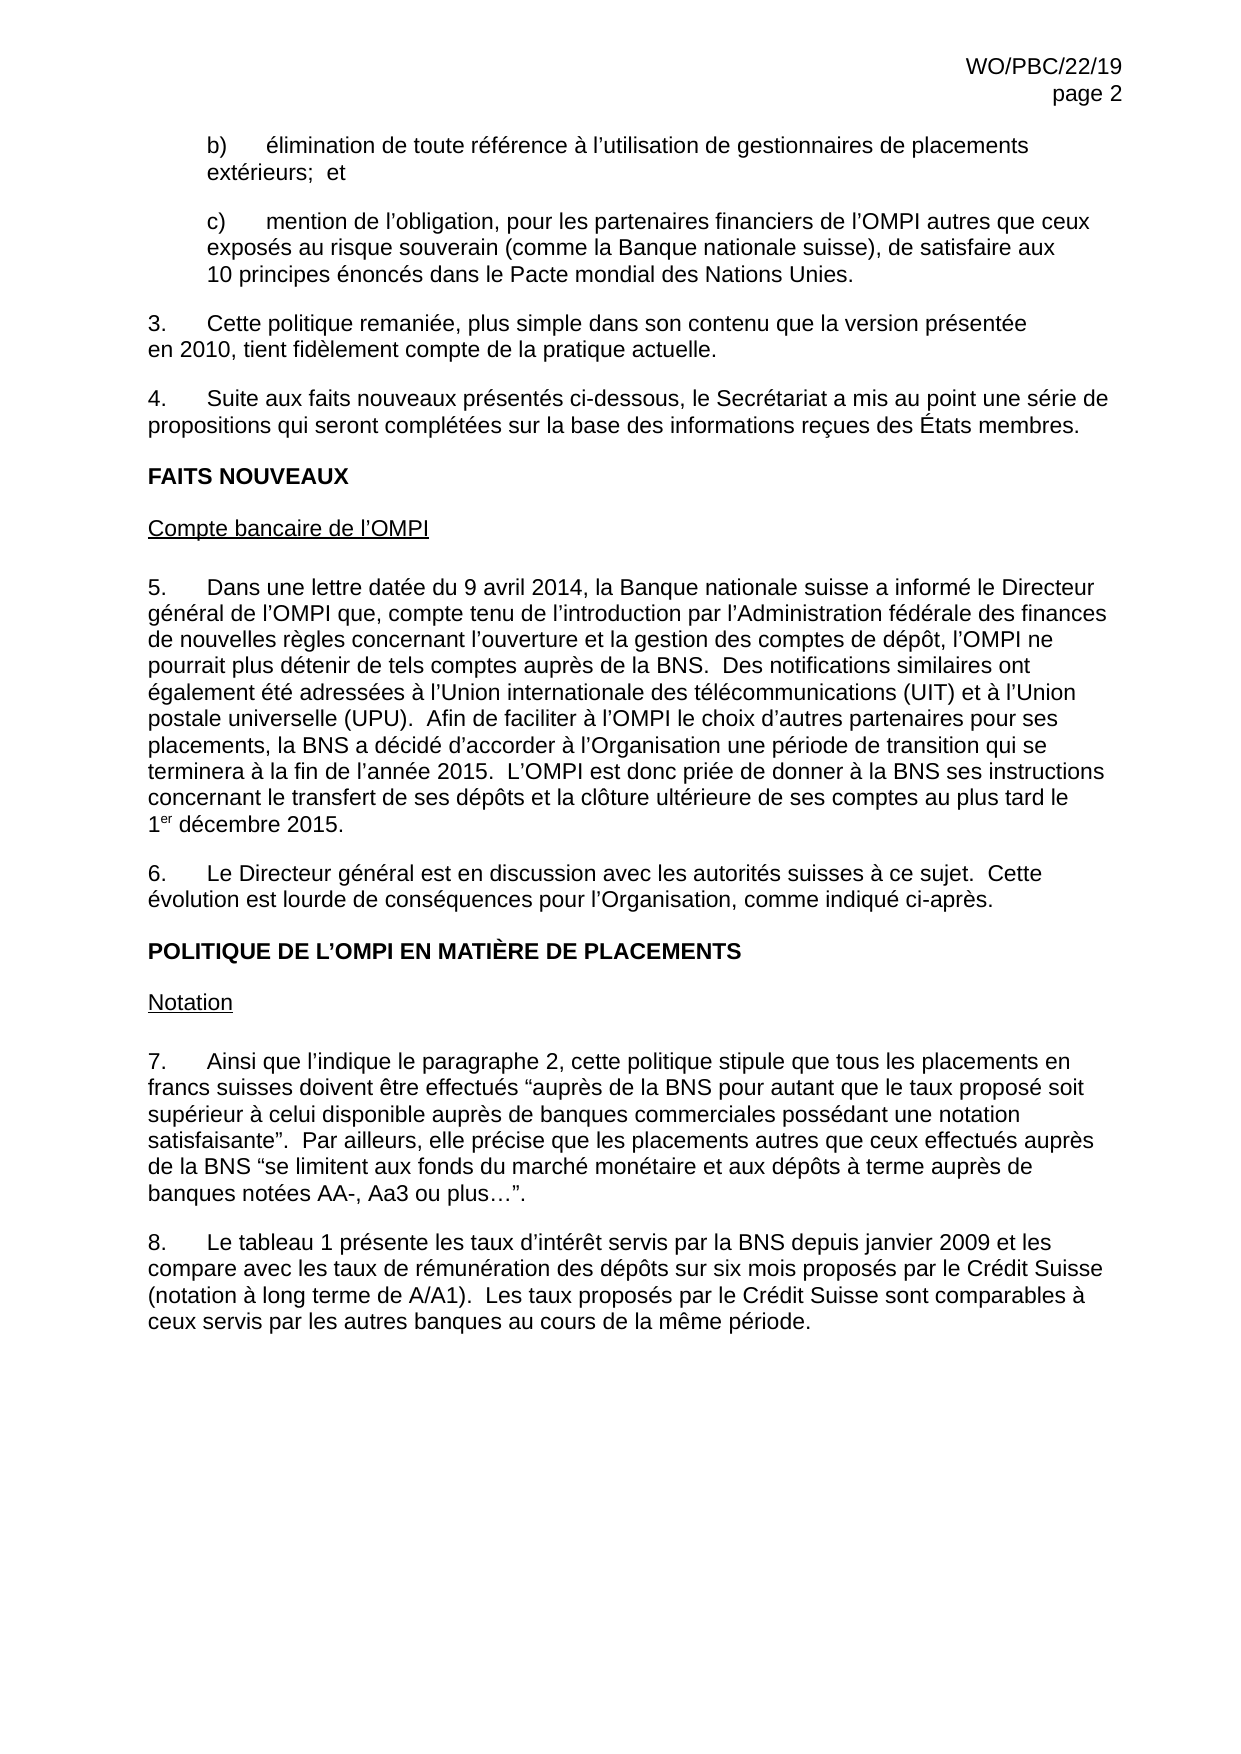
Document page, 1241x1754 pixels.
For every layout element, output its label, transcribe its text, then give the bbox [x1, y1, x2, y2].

subtitle Faits nouveaux [148, 463, 1122, 489]
text Le Directeur général est en discussion avec les autorités suisses à ce sujet. Cette évolution est lourde de conséquences pour l’Organisation, comme indiqué ci-après. [148, 860, 1122, 913]
text Ainsi que l’indique le paragraphe 2, cette politique stipule que tous les placements en francs suisses doivent être effectués “auprès de la BNS pour autant que le taux proposé soit supérieur à celui disponible auprès de banques commerciales possédant une notation satisfaisante”. Par ailleurs, elle précise que les placements autres que ceux effectués auprès de la BNS “se limitent aux fonds du marché monétaire et aux dépôts à terme auprès de banques notées AA-, Aa3 ou plus…”. [148, 1048, 1122, 1206]
subtitle Notation [148, 989, 1122, 1015]
list élimination de toute référence à l’utilisation de gestionnaires de placements extérieurs; et [207, 132, 1122, 185]
list mention de l’obligation, pour les partenaires financiers de l’OMPI autres que ceux exposés au risque souverain (comme la Banque nationale suisse), de satisfaire aux 10 principes énoncés dans le Pacte mondial des Nations Unies. [207, 208, 1122, 287]
text Suite aux faits nouveaux présentés ci-dessous, le Secrétariat a mis au point une série de propositions qui seront complétées sur la base des informations reçues des États membres. [148, 385, 1122, 438]
subtitle Politique de l’OMPI en matière de placements [148, 938, 1122, 964]
text Dans une lettre datée du 9 avril 2014, la Banque nationale suisse a informé le Directeur général de l’OMPI que, compte tenu de l’introduction par l’Administration fédérale des finances de nouvelles règles concernant l’ouverture et la gestion des comptes de dépôt, l’OMPI ne pourrait plus détenir de tels comptes auprès de la BNS. Des notifications similaires ont également été adressées à l’Union internationale des télécommunications (UIT) et à l’Union postale universelle (UPU). Afin de faciliter à l’OMPI le choix d’autres partenaires pour ses placements, la BNS a décidé d’accorder à l’Organisation une période de transition qui se terminera à la fin de l’année 2015. L’OMPI est donc priée de donner à la BNS ses instructions concernant le transfert de ses dépôts et la clôture ultérieure de ses comptes au plus tard le 1er décembre 2015. [148, 573, 1122, 837]
subtitle Compte bancaire de l’OMPI [148, 514, 1122, 541]
text Cette politique remaniée, plus simple dans son contenu que la version présentée en 2010, tient fidèlement compte de la pratique actuelle. [148, 310, 1122, 362]
text Le tableau 1 présente les taux d’intérêt servis par la BNS depuis janvier 2009 et les compare avec les taux de rémunération des dépôts sur six mois proposés par le Crédit Suisse (notation à long terme de A/A1). Les taux proposés par le Crédit Suisse sont comparables à ceux servis par les autres banques au cours de la même période. [148, 1229, 1122, 1334]
